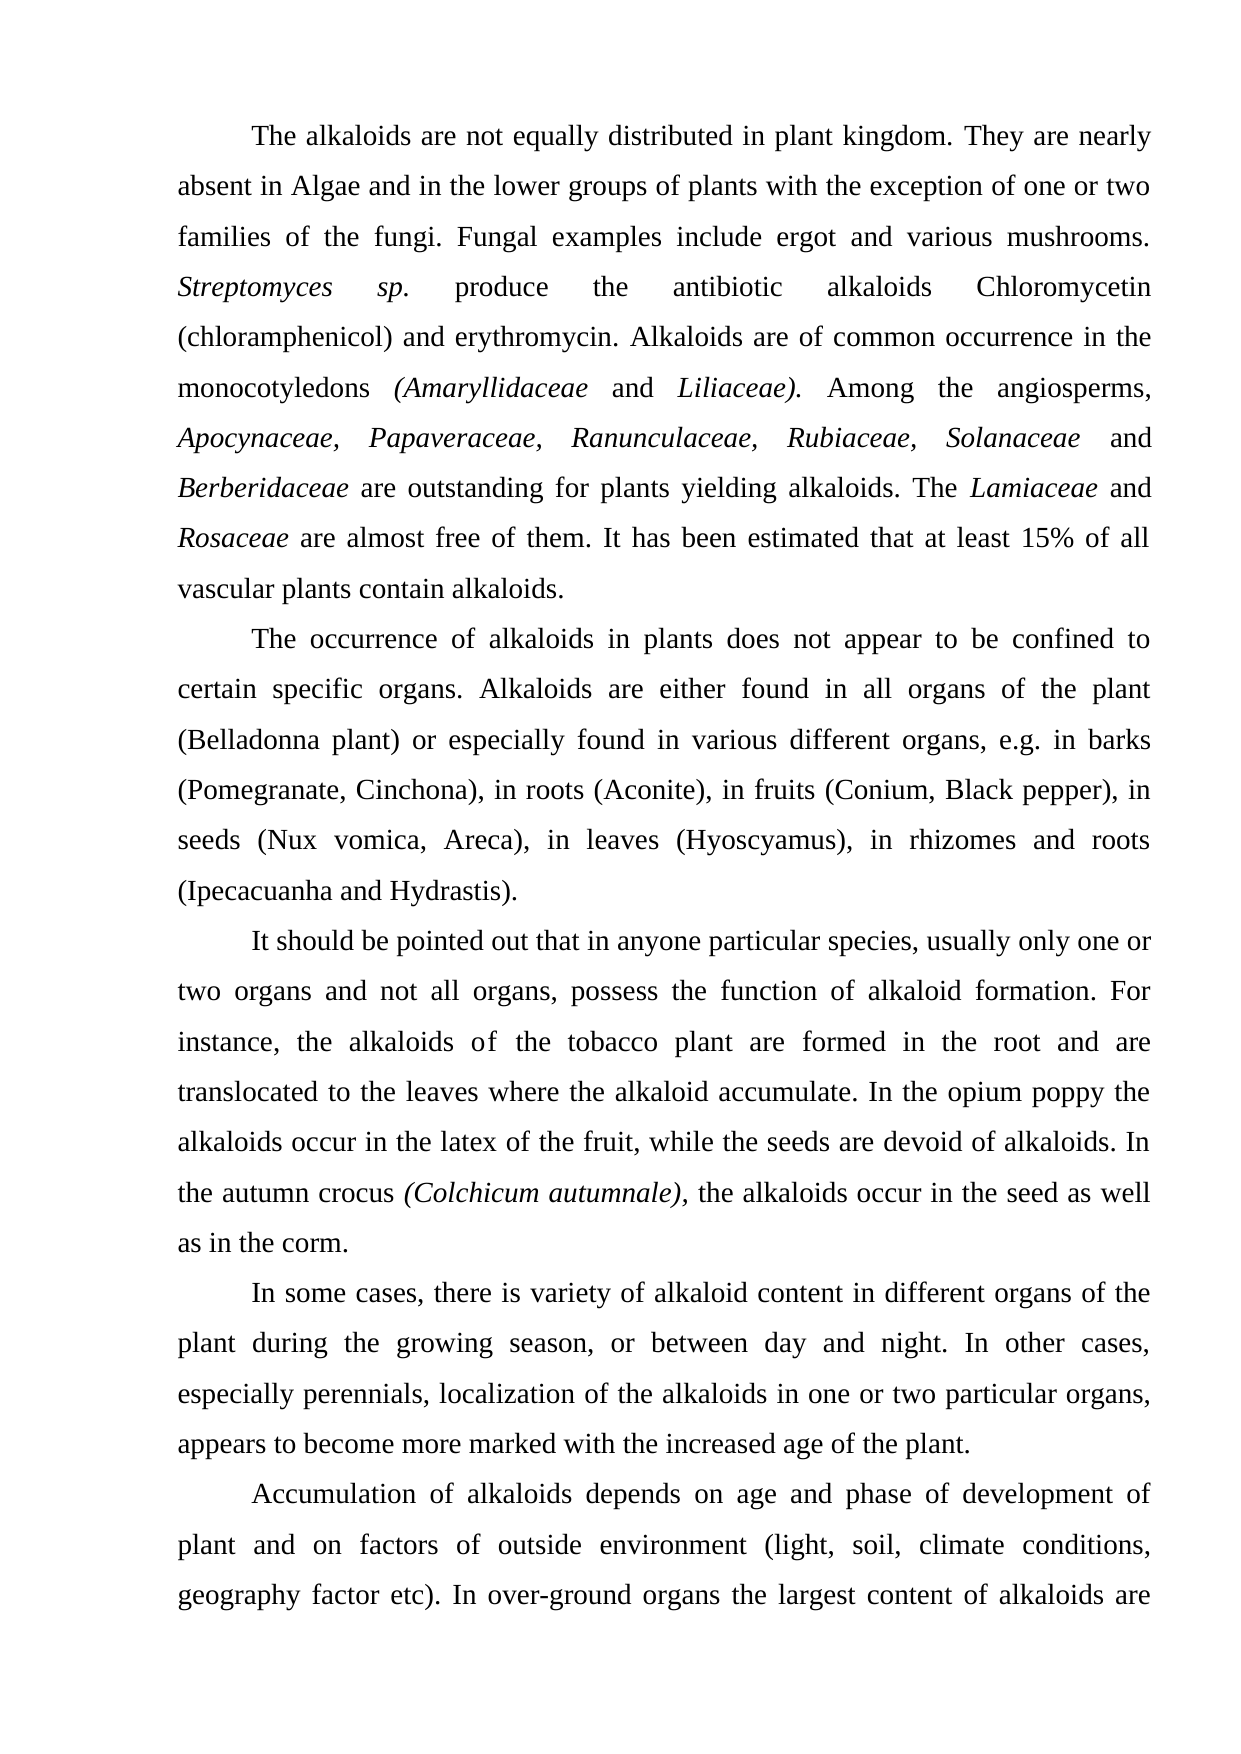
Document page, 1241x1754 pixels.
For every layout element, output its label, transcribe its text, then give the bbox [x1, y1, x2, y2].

text The occurrence of alkaloids in plants does not appear to be confined to certain specific organs. Alkaloids are either found in all organs of the plant (Belladonna plant) or especially found in various different organs, e.g. in barks (Pomegranate, Cinchona), in roots (Aconite), in fruits (Conium, Black pepper), in seeds (Nux vomica, Areca), in leaves (Hyoscyamus), in rhizomes and roots (Ipecacuanha and Hydrastis). [177, 621, 1152, 906]
text It should be pointed out that in anyone particular species, usually only one or two organs and not all organs, possess the function of alkaloid formation. For instance, the alkaloids of the tobacco plant are formed in the root and are translocated to the leaves where the alkaloid accumulate. In the opium poppy the alkaloids occur in the latex of the fruit, while the seeds are devoid of alkaloids. In the autumn crocus (Colchicum autumnale), the alkaloids occur in the seed as well as in the corm. [177, 923, 1152, 1258]
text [177, 1477, 1152, 1611]
text The alkaloids are not equally distributed in plant kingdom. They are nearly absent in Algae and in the lower groups of plants with the exception of one or two families of the fungi. Fungal examples include ergot and various mushrooms. Streptomyces sp. produce the antibiotic alkaloids Chloromycetin (chloramphenicol) and erythromycin. Alkaloids are of common occurrence in the monocotyledons (Amaryllidaceae and Liliaceae). Among the angiosperms, Apocynaceae, Papaveraceae, Ranunculaceae, Rubiaceae, Solanaceae and Berberidaceae are outstanding for plants yielding alkaloids. The Lamiaceae and Rosaceae are almost free of them. It has been estimated that at least 15% of all vascular plants contain alkaloids. [177, 118, 1152, 604]
text In some cases, there is variety of alkaloid content in different organs of the plant during the growing season, or between day and night. In other cases, especially perennials, localization of the alkaloids in one or two particular organs, appears to become more marked with the increased age of the plant. [177, 1275, 1152, 1460]
